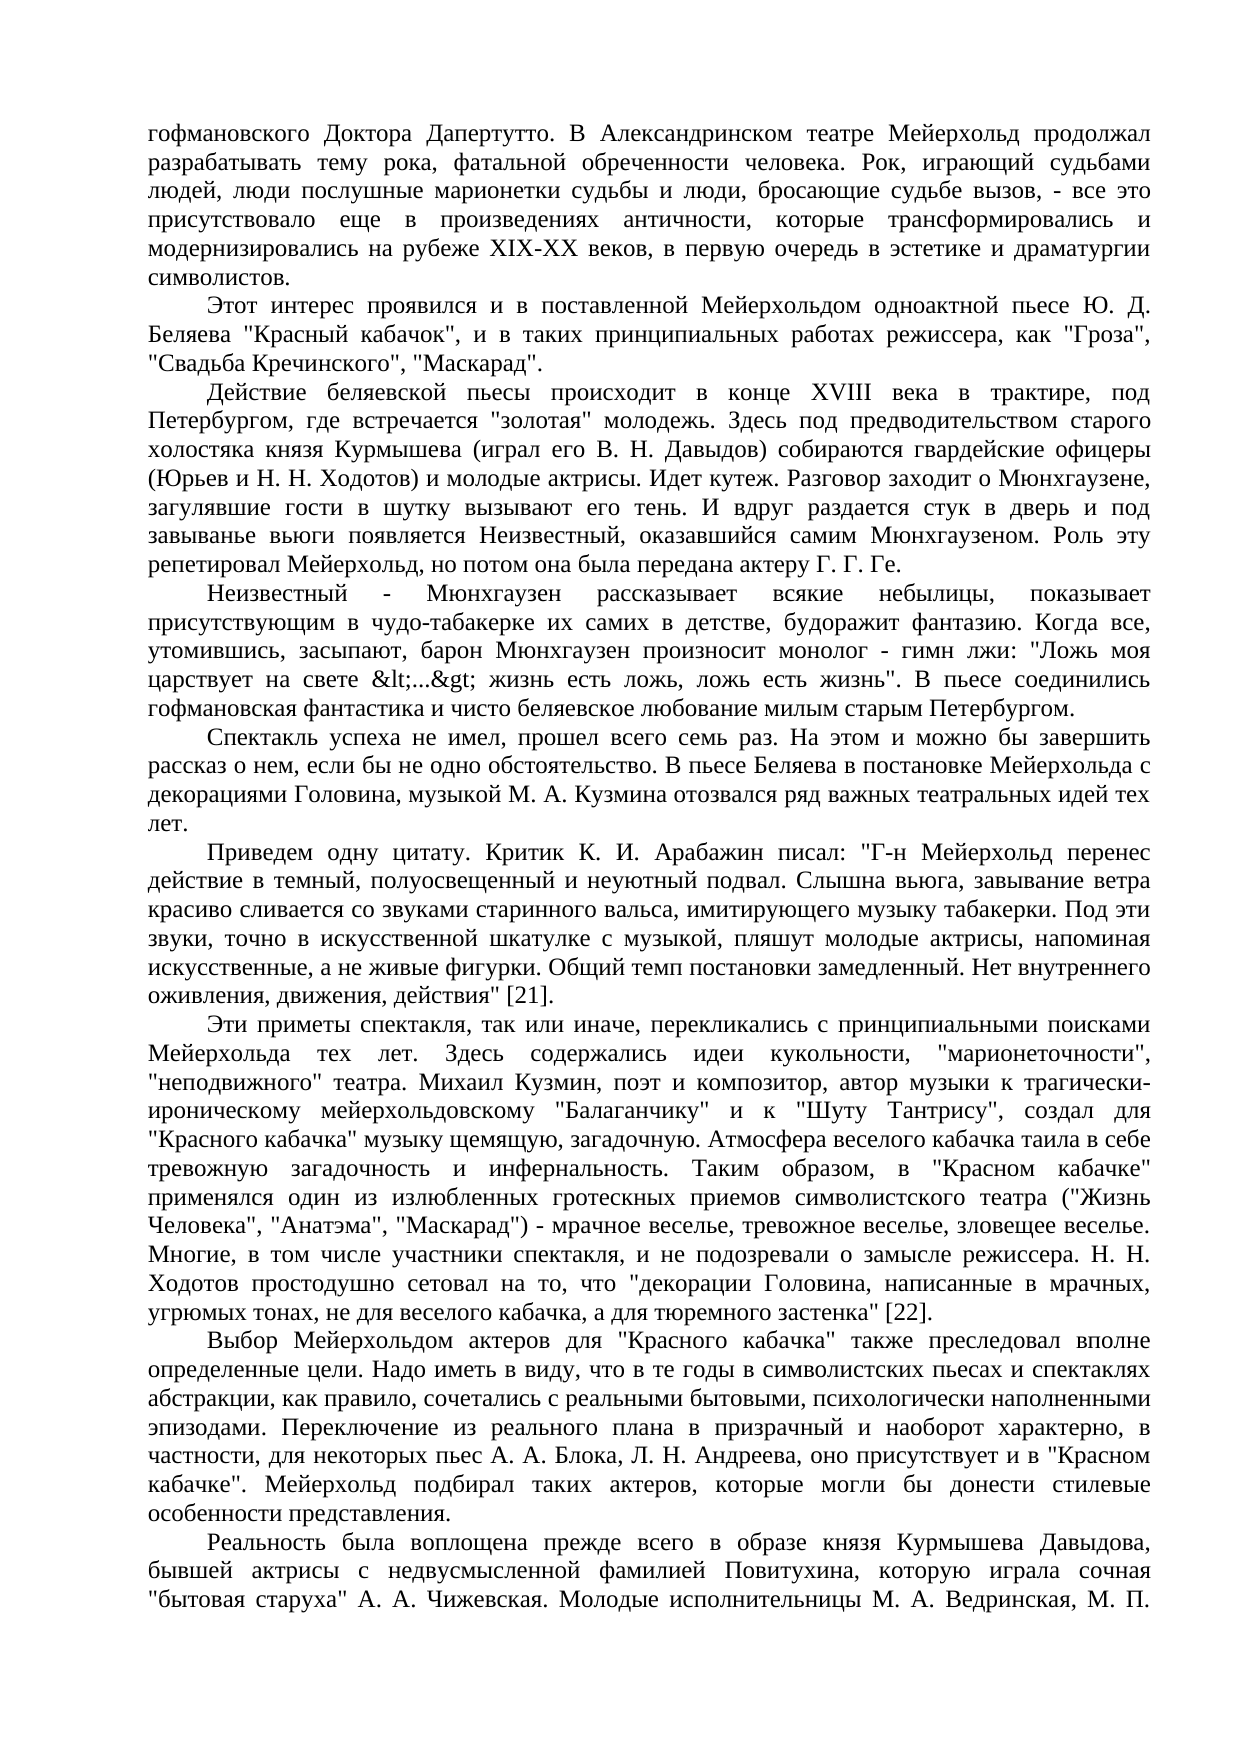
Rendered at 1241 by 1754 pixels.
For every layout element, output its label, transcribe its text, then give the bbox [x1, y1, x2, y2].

text Выбор Мейерхольдом актеров для "Красного кабачка" также преследовал вполне определенные цели. Надо иметь в виду, что в те годы в символистских пьесах и спектаклях абстракции, как правило, сочетались с реальными бытовыми, психологически наполненными эпизодами. Переключение из реального плана в призрачный и наоборот характерно, в частности, для некоторых пьес А. А. Блока, Л. Н. Андреева, оно присутствует и в "Красном кабачке". Мейерхольд подбирал таких актеров, которые могли бы донести стилевые особенности представления. [148, 1326, 1152, 1527]
text Неизвестный - Мюнхгаузен рассказывает всякие небылицы, показывает присутствующим в чудо-табакерке их самих в детстве, будоражит фантазию. Когда все, утомившись, засыпают, барон Мюнхгаузен произносит монолог - гимн лжи: "Ложь моя царствует на свете &lt;...&gt; жизнь есть ложь, ложь есть жизнь". В пьесе соединились гофмановская фантастика и чисто беляевское любование милым старым Петербургом. [148, 578, 1152, 722]
text Приведем одну цитату. Критик К. И. Арабажин писал: "Г-н Мейерхольд перенес действие в темный, полуосвещенный и неуютный подвал. Слышна вьюга, завывание ветра красиво сливается со звуками старинного вальса, имитирующего музыку табакерки. Под эти звуки, точно в искусственной шкатулке с музыкой, пляшут молодые актрисы, напоминая искусственные, а не живые фигурки. Общий темп постановки замедленный. Нет внутреннего оживления, движения, действия" [21]. [148, 837, 1152, 1009]
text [148, 1527, 1152, 1613]
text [148, 118, 1152, 291]
text Действие беляевской пьесы происходит в конце XVIII века в трактире, под Петербургом, где встречается "золотая" молодежь. Здесь под предводительством старого холостяка князя Курмышева (играл его В. Н. Давыдов) собираются гвардейские офицеры (Юрьев и Н. Н. Ходотов) и молодые актрисы. Идет кутеж. Разговор заходит о Мюнхгаузене, загулявшие гости в шутку вызывают его тень. И вдруг раздается стук в дверь и под завыванье вьюги появляется Неизвестный, оказавшийся самим Мюнхгаузеном. Роль эту репетировал Мейерхольд, но потом она была передана актеру Г. Г. Ге. [148, 377, 1152, 578]
text Этот интерес проявился и в поставленной Мейерхольдом одноактной пьесе Ю. Д. Беляева "Красный кабачок", и в таких принципиальных работах режиссера, как "Гроза", "Свадьба Кречинского", "Маскарад". [148, 291, 1152, 377]
text Эти приметы спектакля, так или иначе, перекликались с принципиальными поисками Мейерхольда тех лет. Здесь содержались идеи кукольности, "марионеточности", "неподвижного" театра. Михаил Кузмин, поэт и композитор, автор музыки к трагически-ироническому мейерхольдовскому "Балаганчику" и к "Шуту Тантрису", создал для "Красного кабачка" музыку щемящую, загадочную. Атмосфера веселого кабачка таила в себе тревожную загадочность и инфернальность. Таким образом, в "Красном кабачке" применялся один из излюбленных гротескных приемов символистского театра ("Жизнь Человека", "Анатэма", "Маскарад") - мрачное веселье, тревожное веселье, зловещее веселье. Многие, в том числе участники спектакля, и не подозревали о замысле режиссера. Н. Н. Ходотов простодушно сетовал на то, что "декорации Головина, написанные в мрачных, угрюмых тонах, не для веселого кабачка, а для тюремного застенка" [22]. [148, 1009, 1152, 1326]
text Спектакль успеха не имел, прошел всего семь раз. На этом и можно бы завершить рассказ о нем, если бы не одно обстоятельство. В пьесе Беляева в постановке Мейерхольда с декорациями Головина, музыкой М. А. Кузмина отозвался ряд важных театральных идей тех лет. [148, 722, 1152, 837]
